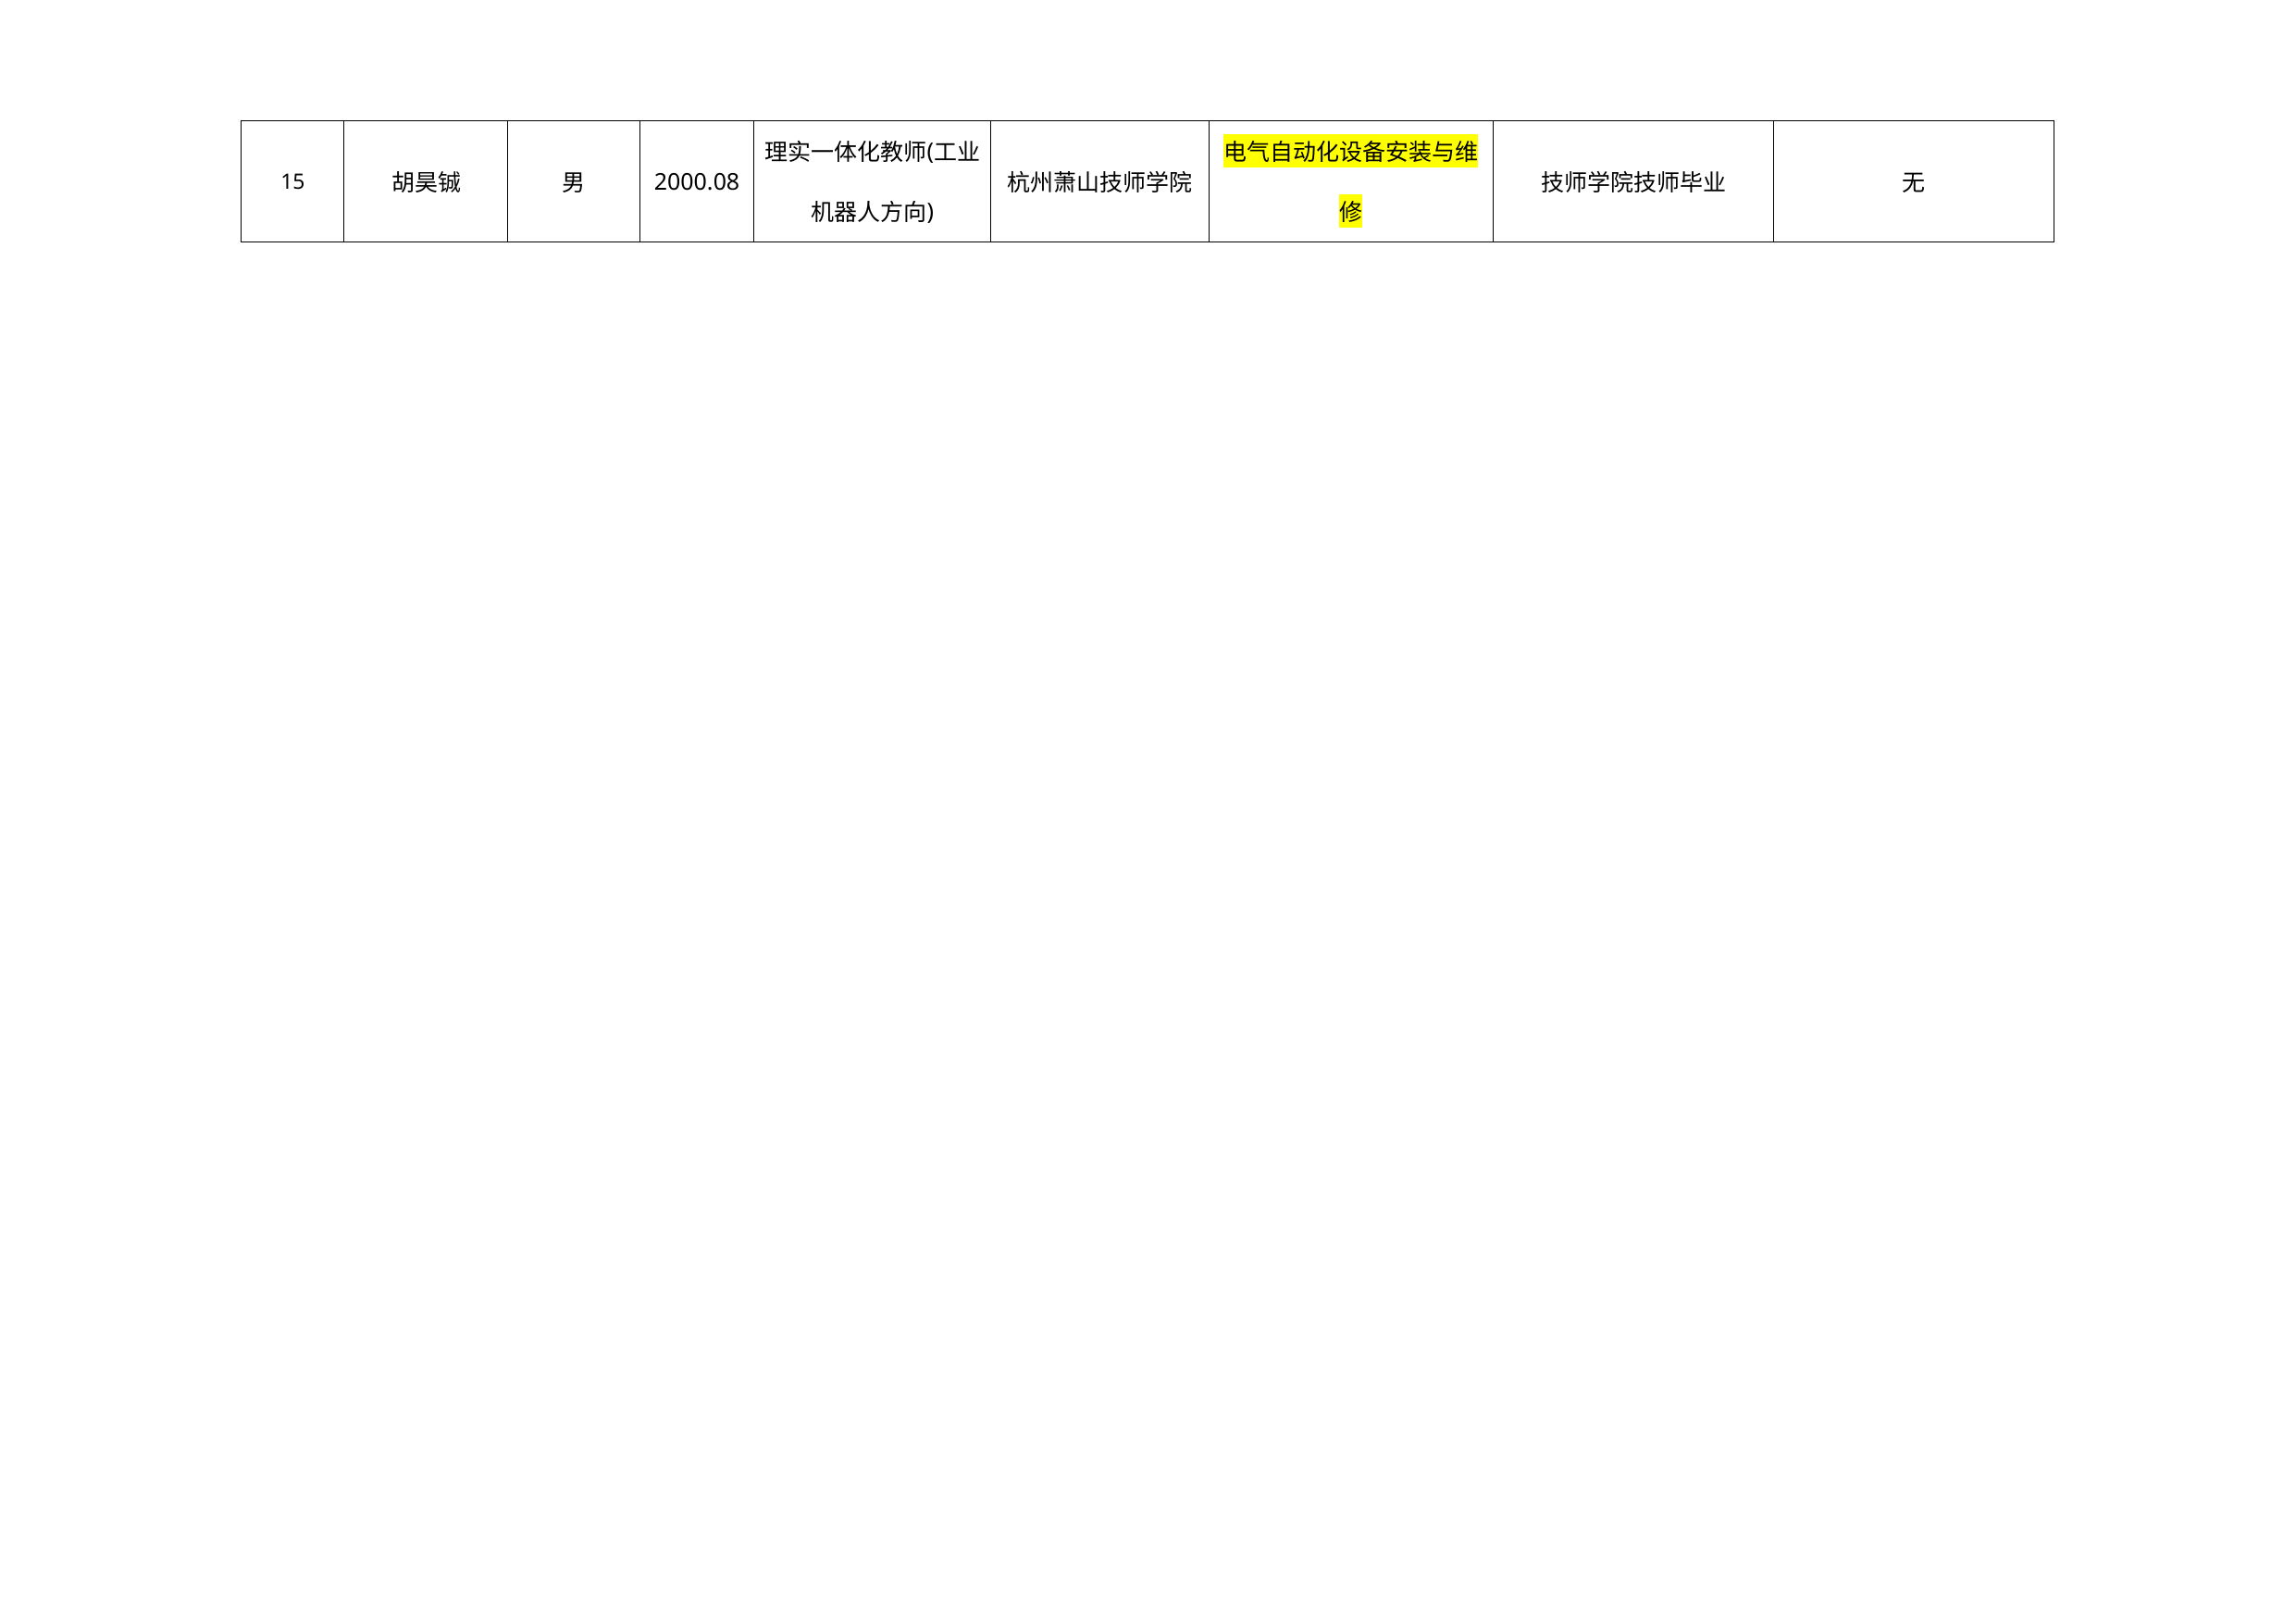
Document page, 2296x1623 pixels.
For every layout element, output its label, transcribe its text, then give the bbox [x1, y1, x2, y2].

table_cell 杭州萧山技师学院 [991, 121, 1209, 242]
table_cell 15 [242, 121, 343, 242]
table_cell 无 [1774, 121, 2054, 242]
table_cell 电气自动化设备安装与维修 [1210, 121, 1493, 242]
table_cell 胡昊铖 [344, 121, 507, 242]
table_cell 2000.08 [640, 121, 753, 242]
table_cell 男 [508, 121, 639, 242]
table_cell 理实一体化教师(工业机器人方向) [754, 121, 990, 242]
table_cell 技师学院技师毕业 [1494, 121, 1773, 242]
